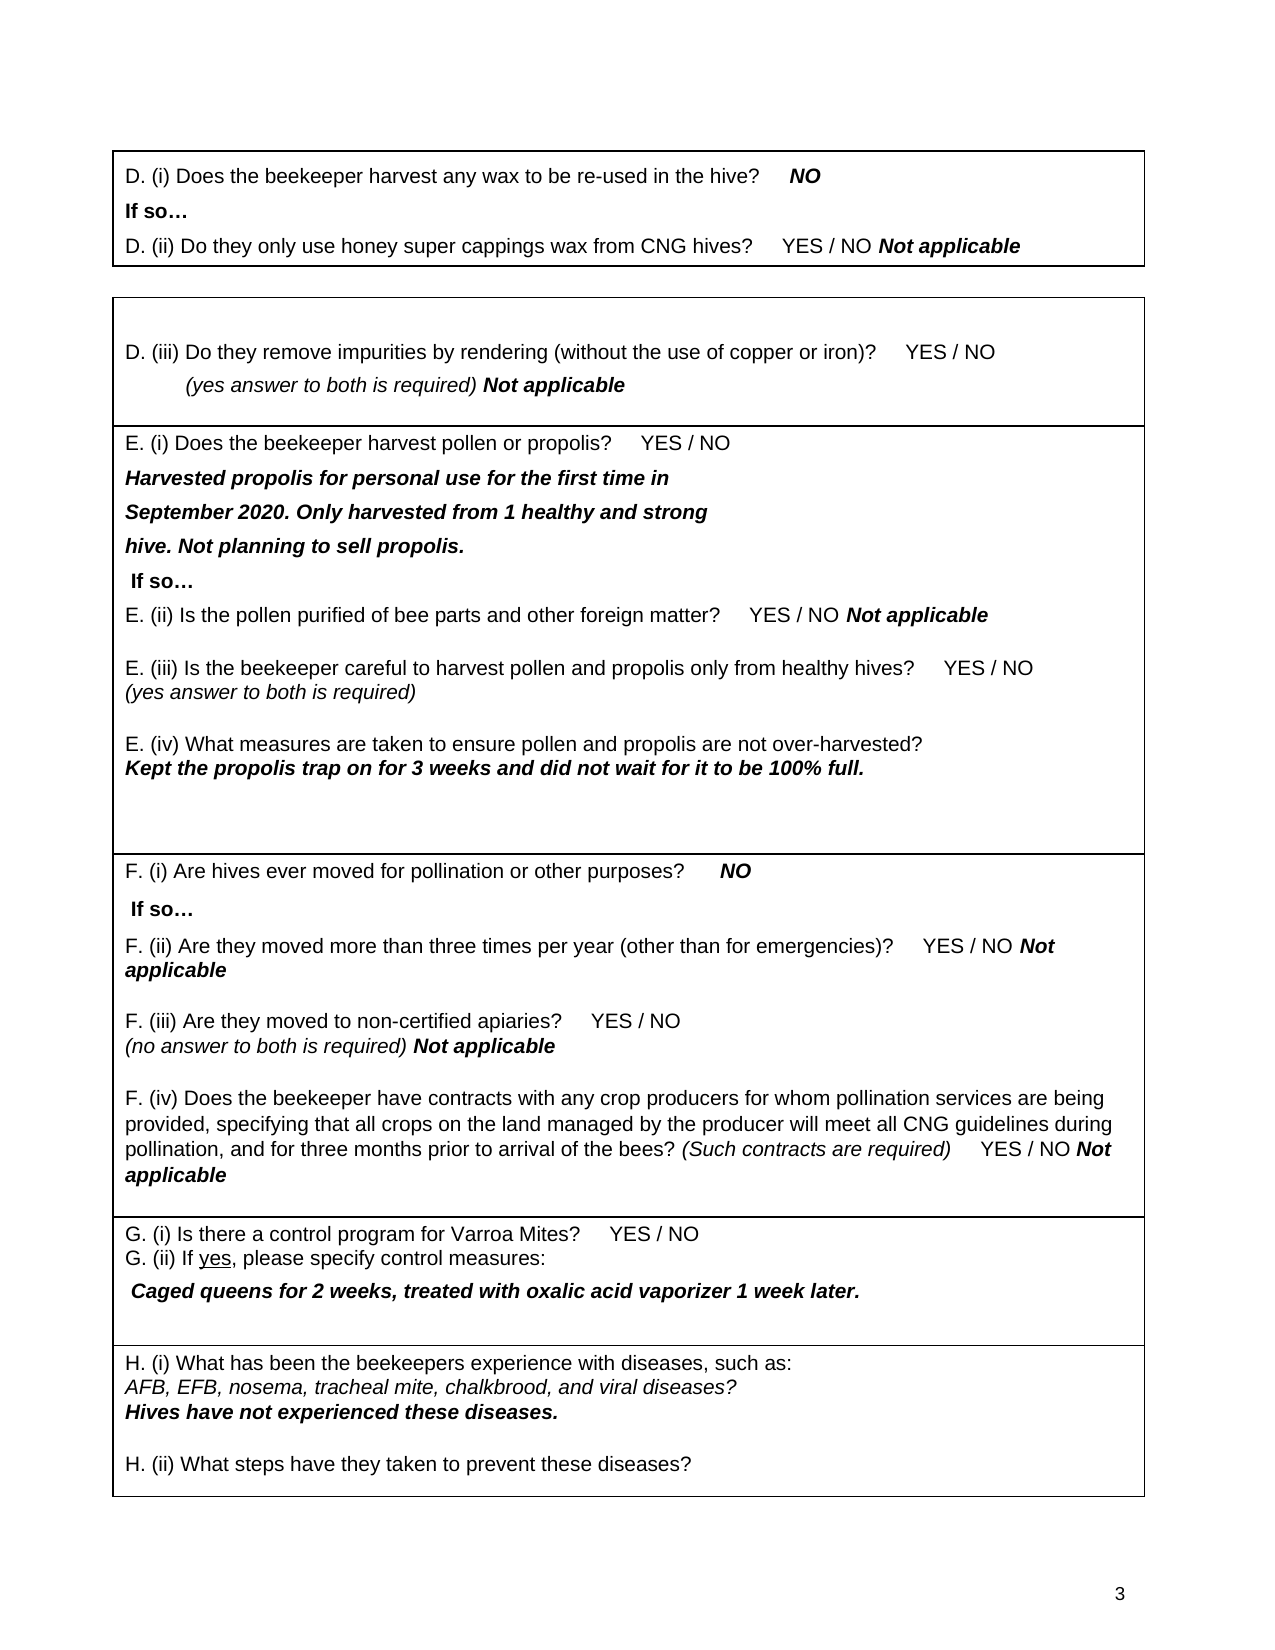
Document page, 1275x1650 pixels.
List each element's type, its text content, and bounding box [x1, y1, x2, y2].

table_header D. (iii) Do they remove impurities by rendering (without the use of copper or iron)? YES / NO (yes answer to both is required) Not applicable [114, 298, 1144, 425]
table_cell G. (i) Is there a control program for Varroa Mites? YES / NO G. (ii) If yes, please specify control measures: Caged queens for 2 weeks, treated with oxalic acid vaporizer 1 week later. [114, 1218, 1144, 1345]
table_cell F. (i) Are hives ever moved for pollination or other purposes? NO If so… F. (ii) Are they moved more than three times per year (other than for emergencies)? YES / NO Not applicable F. (iii) Are they moved to non-certified apiaries? YES / NO (no answer to both is required) Not applicable F. (iv) Does the beekeeper have contracts with any crop producers for whom pollination services are being provided, specifying that all crops on the land managed by the producer will meet all CNG guidelines during pollination, and for three months prior to arrival of the bees? (Such contracts are required) YES / NO Not applicable [114, 855, 1144, 1216]
table_cell D. (i) Does the beekeeper harvest any wax to be re-used in the hive? NO If so… D. (ii) Do they only use honey super cappings wax from CNG hives? YES / NO Not applicable [114, 152, 1144, 265]
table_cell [114, 1346, 1144, 1496]
table_cell E. (i) Does the beekeeper harvest pollen or propolis? YES / NO Harvested propolis for personal use for the first time in September 2020. Only harvested from 1 healthy and strong hive. Not planning to sell propolis. If so… E. (ii) Is the pollen purified of bee parts and other foreign matter? YES / NO Not applicable E. (iii) Is the beekeeper careful to harvest pollen and propolis only from healthy hives? YES / NO (yes answer to both is required) E. (iv) What measures are taken to ensure pollen and propolis are not over-harvested? Kept the propolis trap on for 3 weeks and did not wait for it to be 100% full. [114, 427, 1144, 853]
